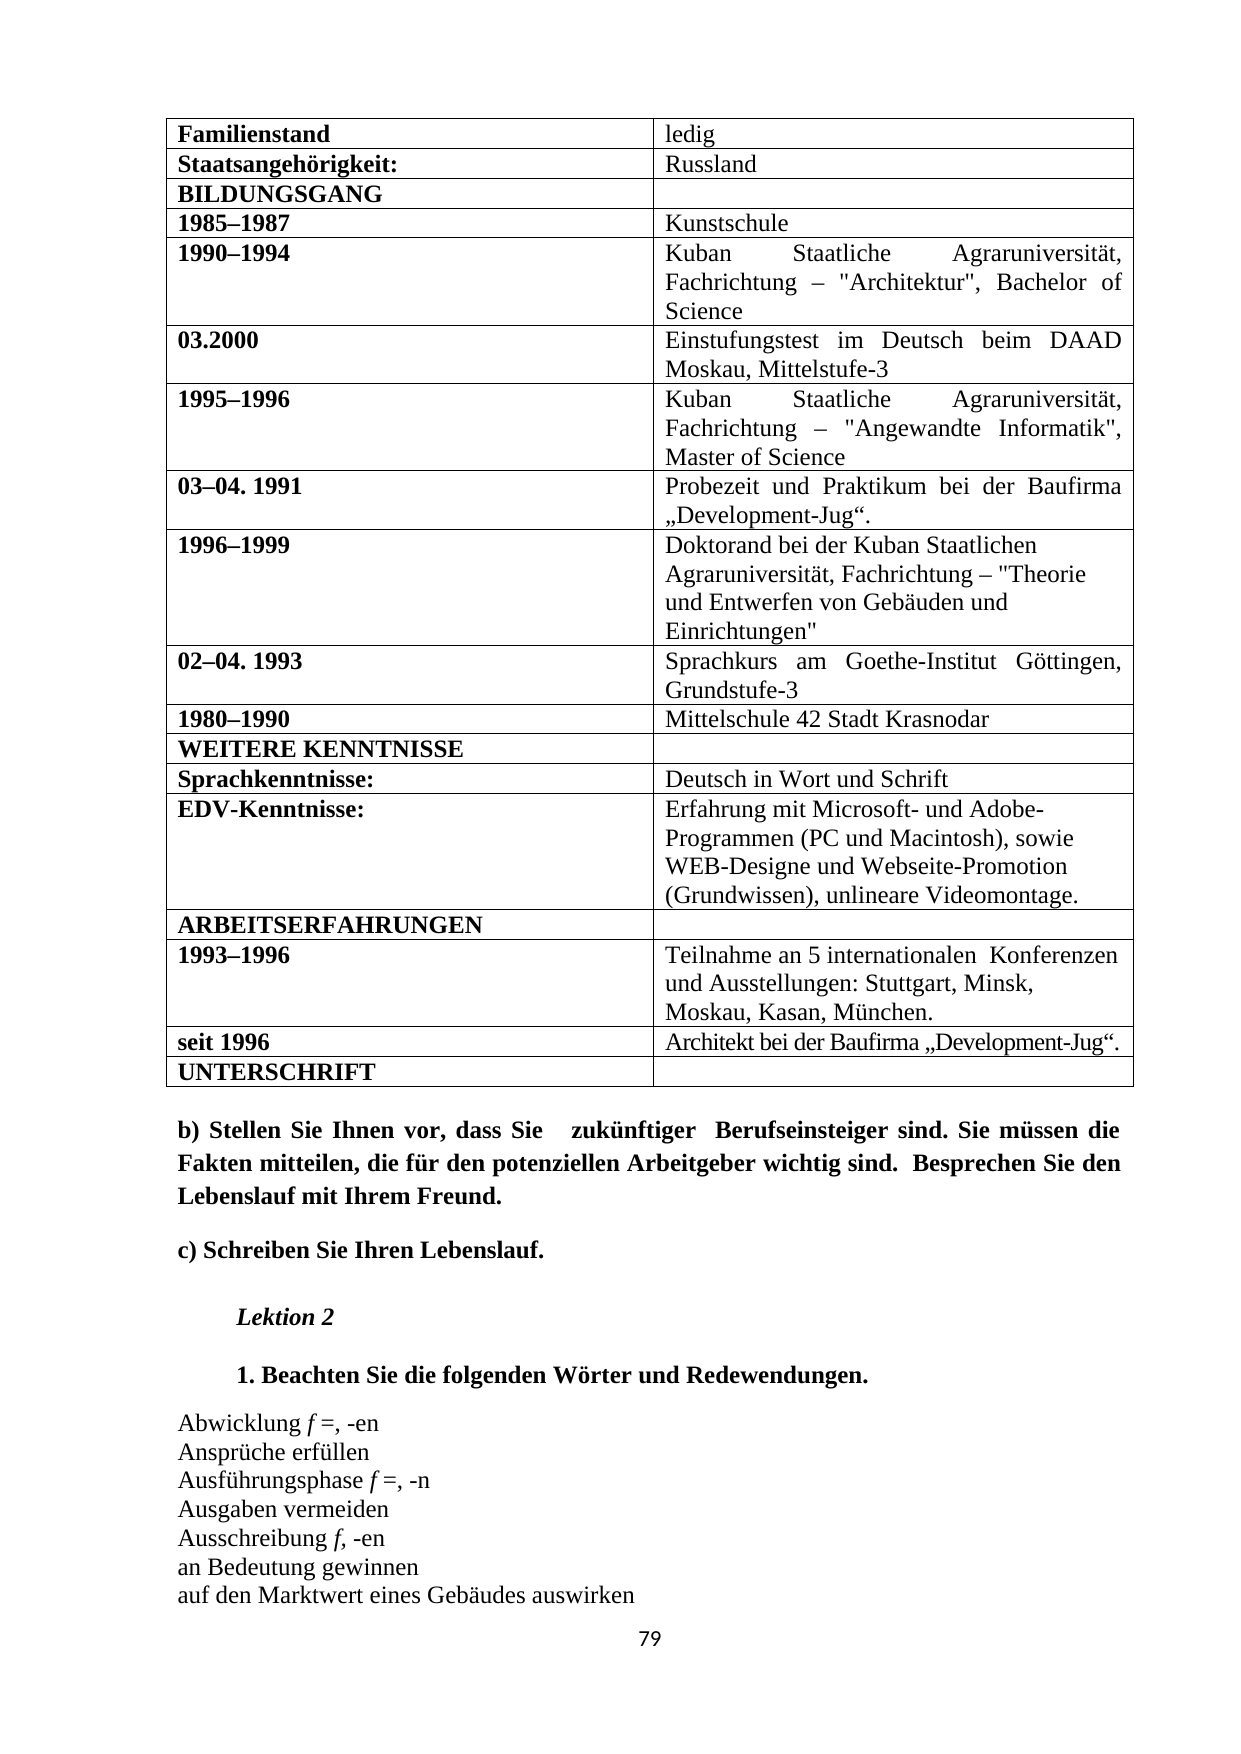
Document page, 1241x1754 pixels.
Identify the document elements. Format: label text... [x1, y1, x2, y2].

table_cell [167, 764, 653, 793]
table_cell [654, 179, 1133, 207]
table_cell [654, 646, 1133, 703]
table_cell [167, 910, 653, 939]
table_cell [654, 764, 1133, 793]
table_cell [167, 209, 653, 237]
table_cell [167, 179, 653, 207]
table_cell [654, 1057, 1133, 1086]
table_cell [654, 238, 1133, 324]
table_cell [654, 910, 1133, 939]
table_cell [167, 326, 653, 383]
text an Bedeutung gewinnen [177, 1552, 1122, 1580]
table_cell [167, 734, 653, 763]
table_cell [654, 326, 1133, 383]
text Ausgaben vermeiden [177, 1494, 1122, 1523]
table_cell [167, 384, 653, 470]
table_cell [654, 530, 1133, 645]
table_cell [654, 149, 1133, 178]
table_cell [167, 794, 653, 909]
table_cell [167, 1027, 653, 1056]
text Ausführungsphase f =, -n [177, 1465, 1122, 1494]
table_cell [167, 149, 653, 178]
text 1. Beachten Sie die folgenden Wörter und Redewendungen. [177, 1360, 1122, 1389]
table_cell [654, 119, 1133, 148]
text b) Stellen Sie Ihnen vor, dass Sie zukünftiger Berufseinsteiger sind. Sie müssen die Fakten mitteilen, die für den potenziellen Arbeitgeber wichtig sind. Besprechen Sie den Lebenslauf mit Ihrem Freund. [177, 1115, 1122, 1210]
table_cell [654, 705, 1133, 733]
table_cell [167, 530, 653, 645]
text Ausschreibung f, -en [177, 1523, 1122, 1552]
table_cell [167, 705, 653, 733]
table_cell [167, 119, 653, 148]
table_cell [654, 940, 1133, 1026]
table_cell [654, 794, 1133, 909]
text Ansprüche erfüllen [177, 1437, 1122, 1465]
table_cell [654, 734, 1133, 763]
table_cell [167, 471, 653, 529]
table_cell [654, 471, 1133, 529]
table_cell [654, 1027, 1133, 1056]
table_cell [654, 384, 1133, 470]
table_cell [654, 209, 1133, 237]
list c) Schreiben Sie Ihren Lebenslauf. [177, 1235, 1122, 1264]
text auf den Marktwert eines Gebäudes auswirken [177, 1580, 1122, 1609]
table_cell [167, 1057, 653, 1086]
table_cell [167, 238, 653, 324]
text Abwicklung f =, -en [177, 1408, 1122, 1437]
text Lektion 2 [177, 1302, 1122, 1331]
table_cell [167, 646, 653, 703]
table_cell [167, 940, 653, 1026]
